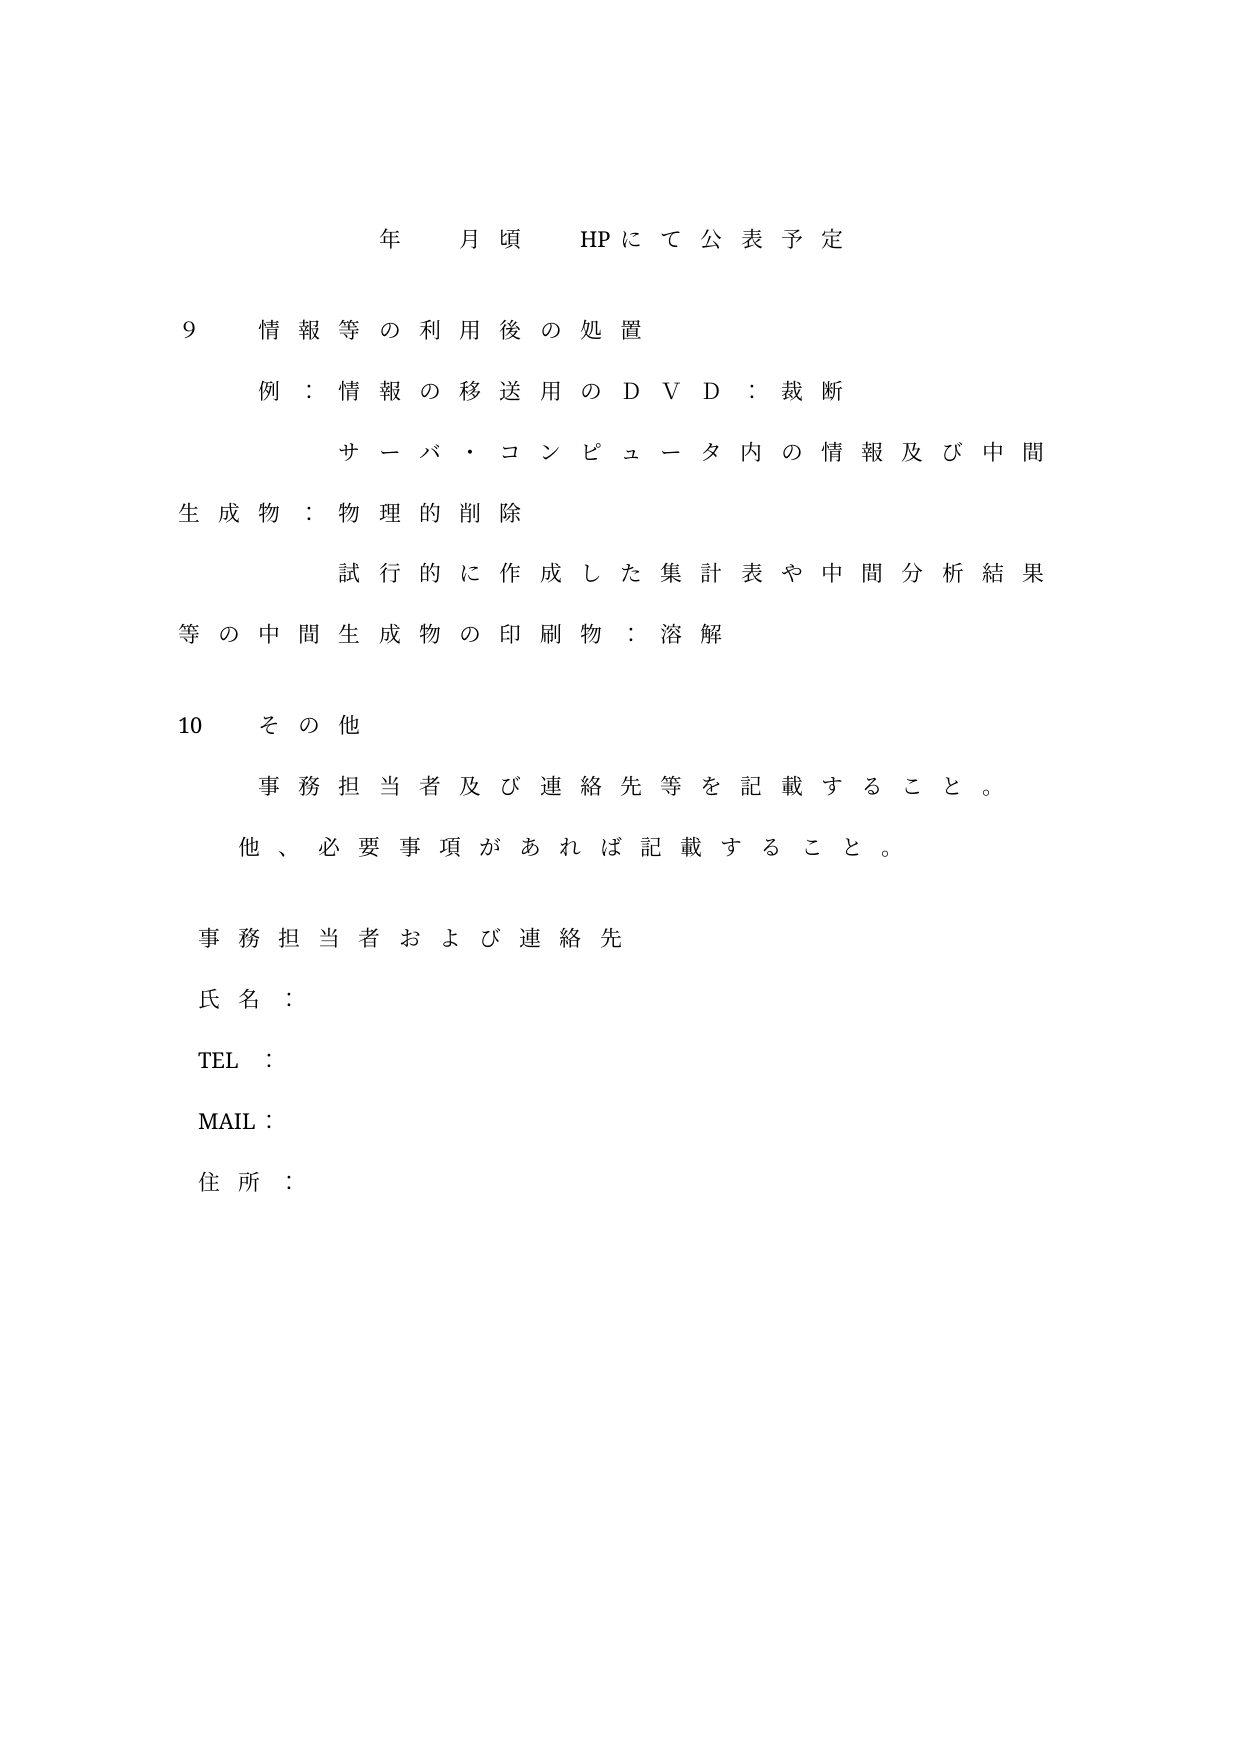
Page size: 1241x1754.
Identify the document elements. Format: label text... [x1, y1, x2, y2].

text サーバ・コンピュータ内の情報及び中間生成物：物理的削除 [178, 420, 1062, 542]
text MAIL： [178, 1089, 1062, 1150]
text ９ 情報等の利用後の処置 [178, 299, 1062, 359]
text 10 その他 [178, 694, 1062, 755]
text 例：情報の移送用のＤＶＤ：裁断 [178, 359, 1062, 420]
text 事務担当者および連絡先 [178, 907, 1062, 968]
text 氏名： [178, 968, 1062, 1029]
text 事務担当者及び連絡先等を記載すること。 [178, 755, 1062, 816]
text 住所： [178, 1150, 1062, 1211]
text TEL： [178, 1029, 1062, 1089]
text 他、必要事項があれば記載すること。 [178, 816, 1062, 877]
text 試行的に作成した集計表や中間分析結果等の中間生成物の印刷物：溶解 [178, 542, 1062, 664]
text 年 月頃 HPにて公表予定 [178, 207, 1062, 268]
